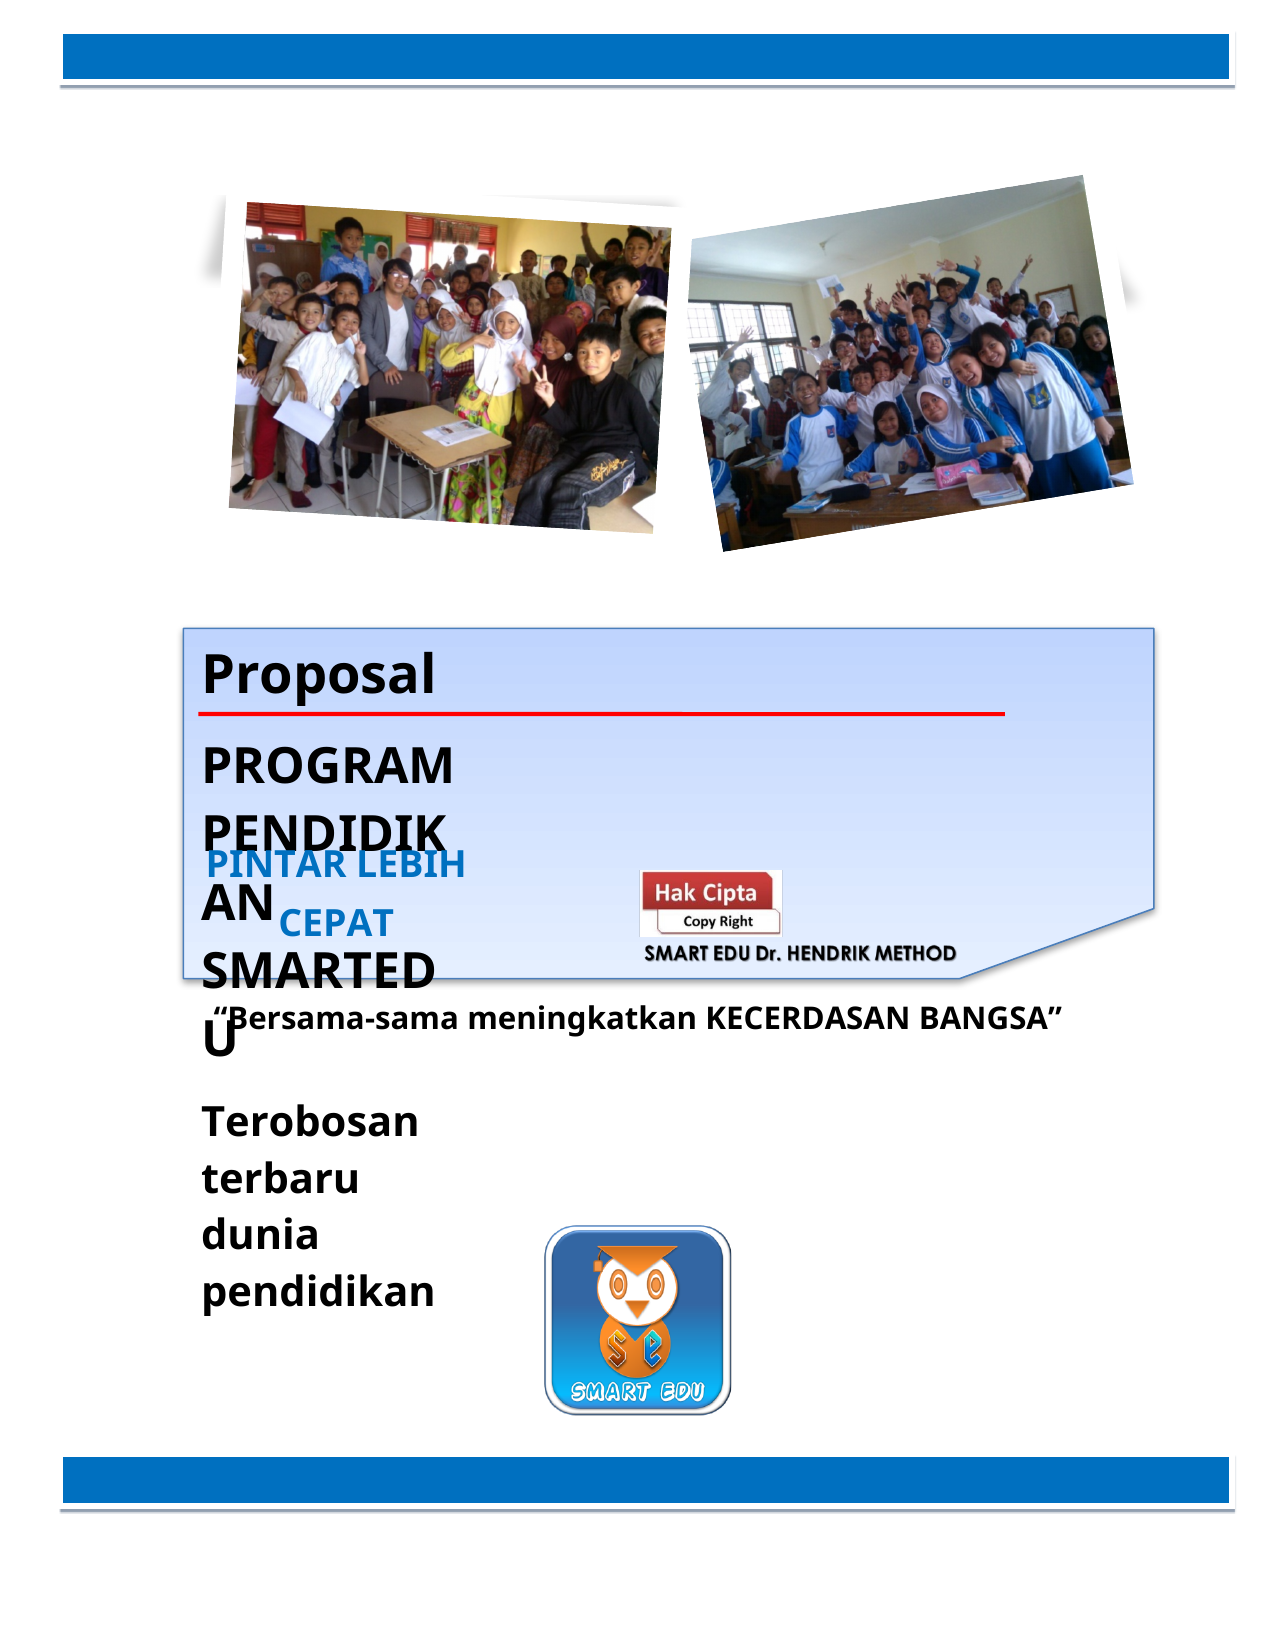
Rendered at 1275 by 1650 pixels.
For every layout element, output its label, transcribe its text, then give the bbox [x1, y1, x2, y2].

picture [229, 202, 671, 533]
picture [543, 1224, 732, 1416]
picture [631, 870, 971, 979]
text “Bersama-sama meningkatkan KECERDASAN BANGSA” [150, 996, 1125, 1038]
picture [687, 175, 1133, 551]
